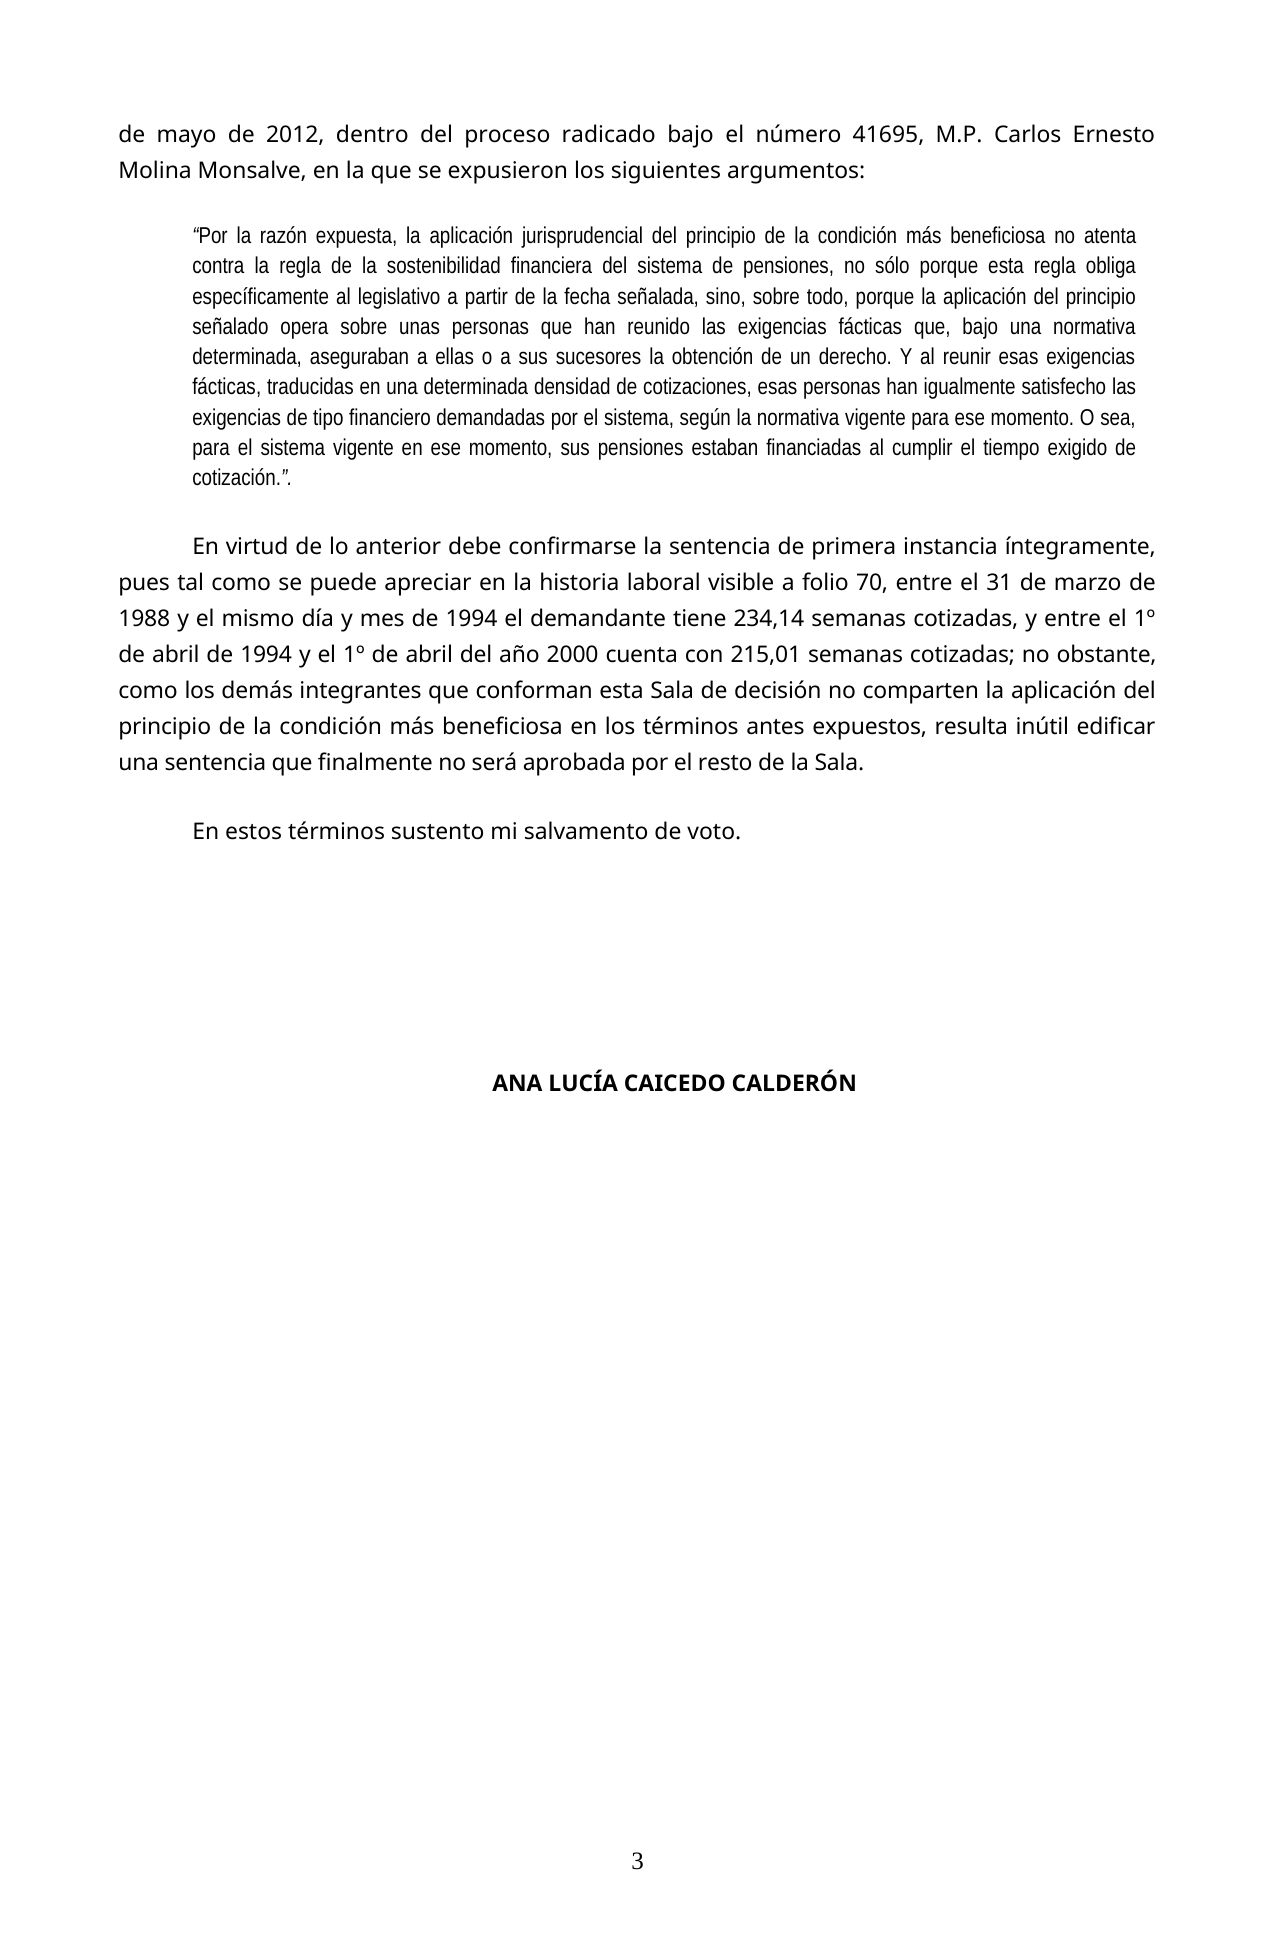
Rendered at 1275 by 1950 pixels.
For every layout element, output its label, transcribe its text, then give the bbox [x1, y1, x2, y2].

text En estos términos sustento mi salvamento de voto. [118, 815, 1157, 846]
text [118, 118, 1157, 185]
text En virtud de lo anterior debe confirmarse la sentencia de primera instancia íntegramente, pues tal como se puede apreciar en la historia laboral visible a folio 70, entre el 31 de marzo de 1988 y el mismo día y mes de 1994 el demandante tiene 234,14 semanas cotizadas, y entre el 1º de abril de 1994 y el 1º de abril del año 2000 cuenta con 215,01 semanas cotizadas; no obstante, como los demás integrantes que conforman esta Sala de decisión no comparten la aplicación del principio de la condición más beneficiosa en los términos antes expuestos, resulta inútil edificar una sentencia que finalmente no será aprobada por el resto de la Sala. [118, 530, 1157, 777]
subtitle ANA LUCÍA CAICEDO CALDERÓN [118, 1067, 1157, 1098]
text “Por la razón expuesta, la aplicación jurisprudencial del principio de la condición más beneficiosa no atenta contra la regla de la sostenibilidad financiera del sistema de pensiones, no sólo porque esta regla obliga específicamente al legislativo a partir de la fecha señalada, sino, sobre todo, porque la aplicación del principio señalado opera sobre unas personas que han reunido las exigencias fácticas que, bajo una normativa determinada, aseguraban a ellas o a sus sucesores la obtención de un derecho. Y al reunir esas exigencias fácticas, traducidas en una determinada densidad de cotizaciones, esas personas han igualmente satisfecho las exigencias de tipo financiero demandadas por el sistema, según la normativa vigente para ese momento. O sea, para el sistema vigente en ese momento, sus pensiones estaban financiadas al cumplir el tiempo exigido de cotización.”. [192, 222, 1137, 490]
